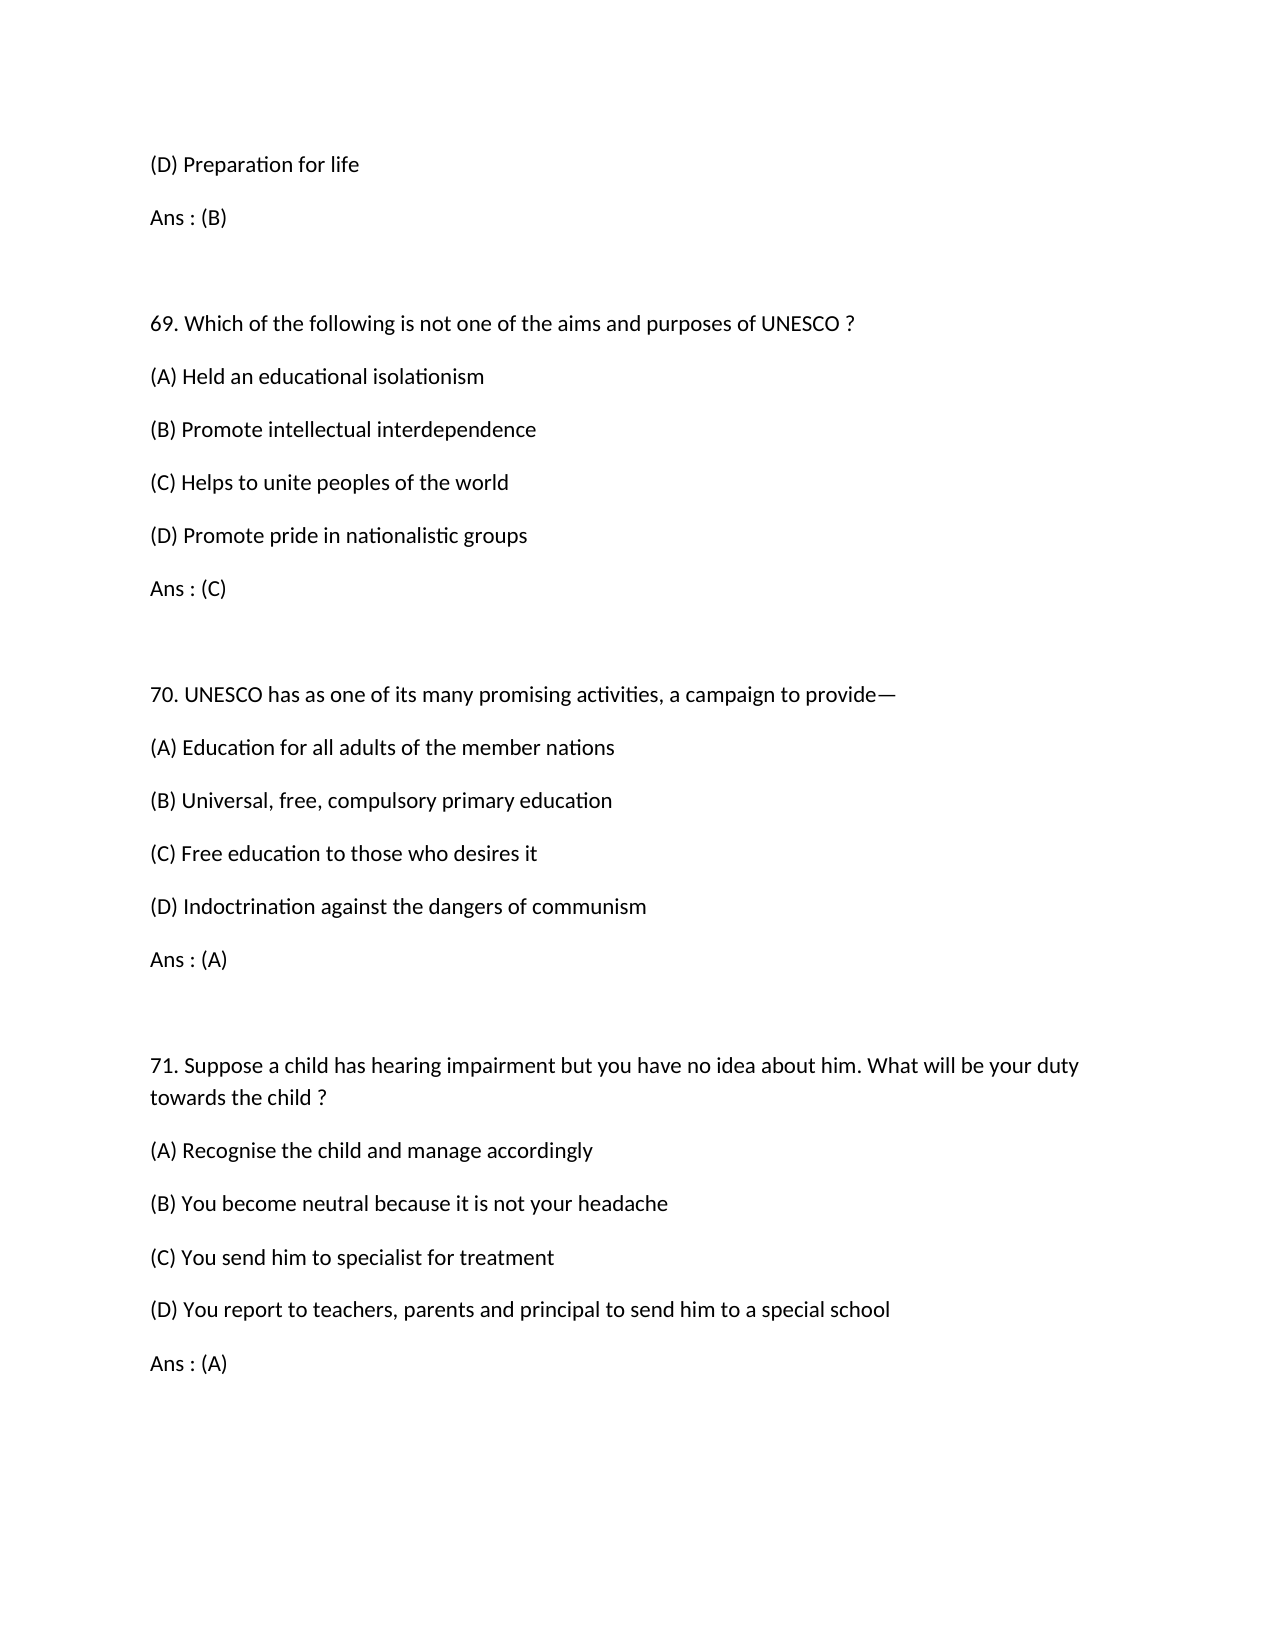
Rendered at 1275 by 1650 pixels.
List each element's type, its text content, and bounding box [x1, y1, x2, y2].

text (B) Universal, free, compulsory primary education [150, 786, 1125, 814]
text (A) Education for all adults of the member nations [150, 733, 1125, 761]
text (C) Helps to unite peoples of the world [150, 468, 1125, 496]
text Ans : (A) [150, 945, 1125, 973]
text (D) You report to teachers, parents and principal to send him to a special school [150, 1296, 1125, 1324]
text (B) Promote intellectual interdependence [150, 415, 1125, 443]
text (C) Free education to those who desires it [150, 839, 1125, 867]
text Ans : (C) [150, 574, 1125, 602]
text 70. UNESCO has as one of its many promising activities, a campaign to provide— [150, 680, 1125, 708]
text (D) Preparation for life [150, 150, 1125, 178]
text (C) You send him to specialist for treatment [150, 1243, 1125, 1271]
text (B) You become neutral because it is not your headache [150, 1189, 1125, 1218]
text Ans : (A) [150, 1349, 1125, 1377]
text 71. Suppose a child has hearing impairment but you have no idea about him. What will be your duty towards the child ? [150, 1051, 1125, 1112]
text (D) Indoctrination against the dangers of communism [150, 892, 1125, 920]
text (A) Recognise the child and manage accordingly [150, 1137, 1125, 1164]
text Ans : (B) [150, 203, 1125, 231]
text (A) Held an educational isolationism [150, 362, 1125, 390]
text (D) Promote pride in nationalistic groups [150, 521, 1125, 549]
text 69. Which of the following is not one of the aims and purposes of UNESCO ? [150, 309, 1125, 337]
